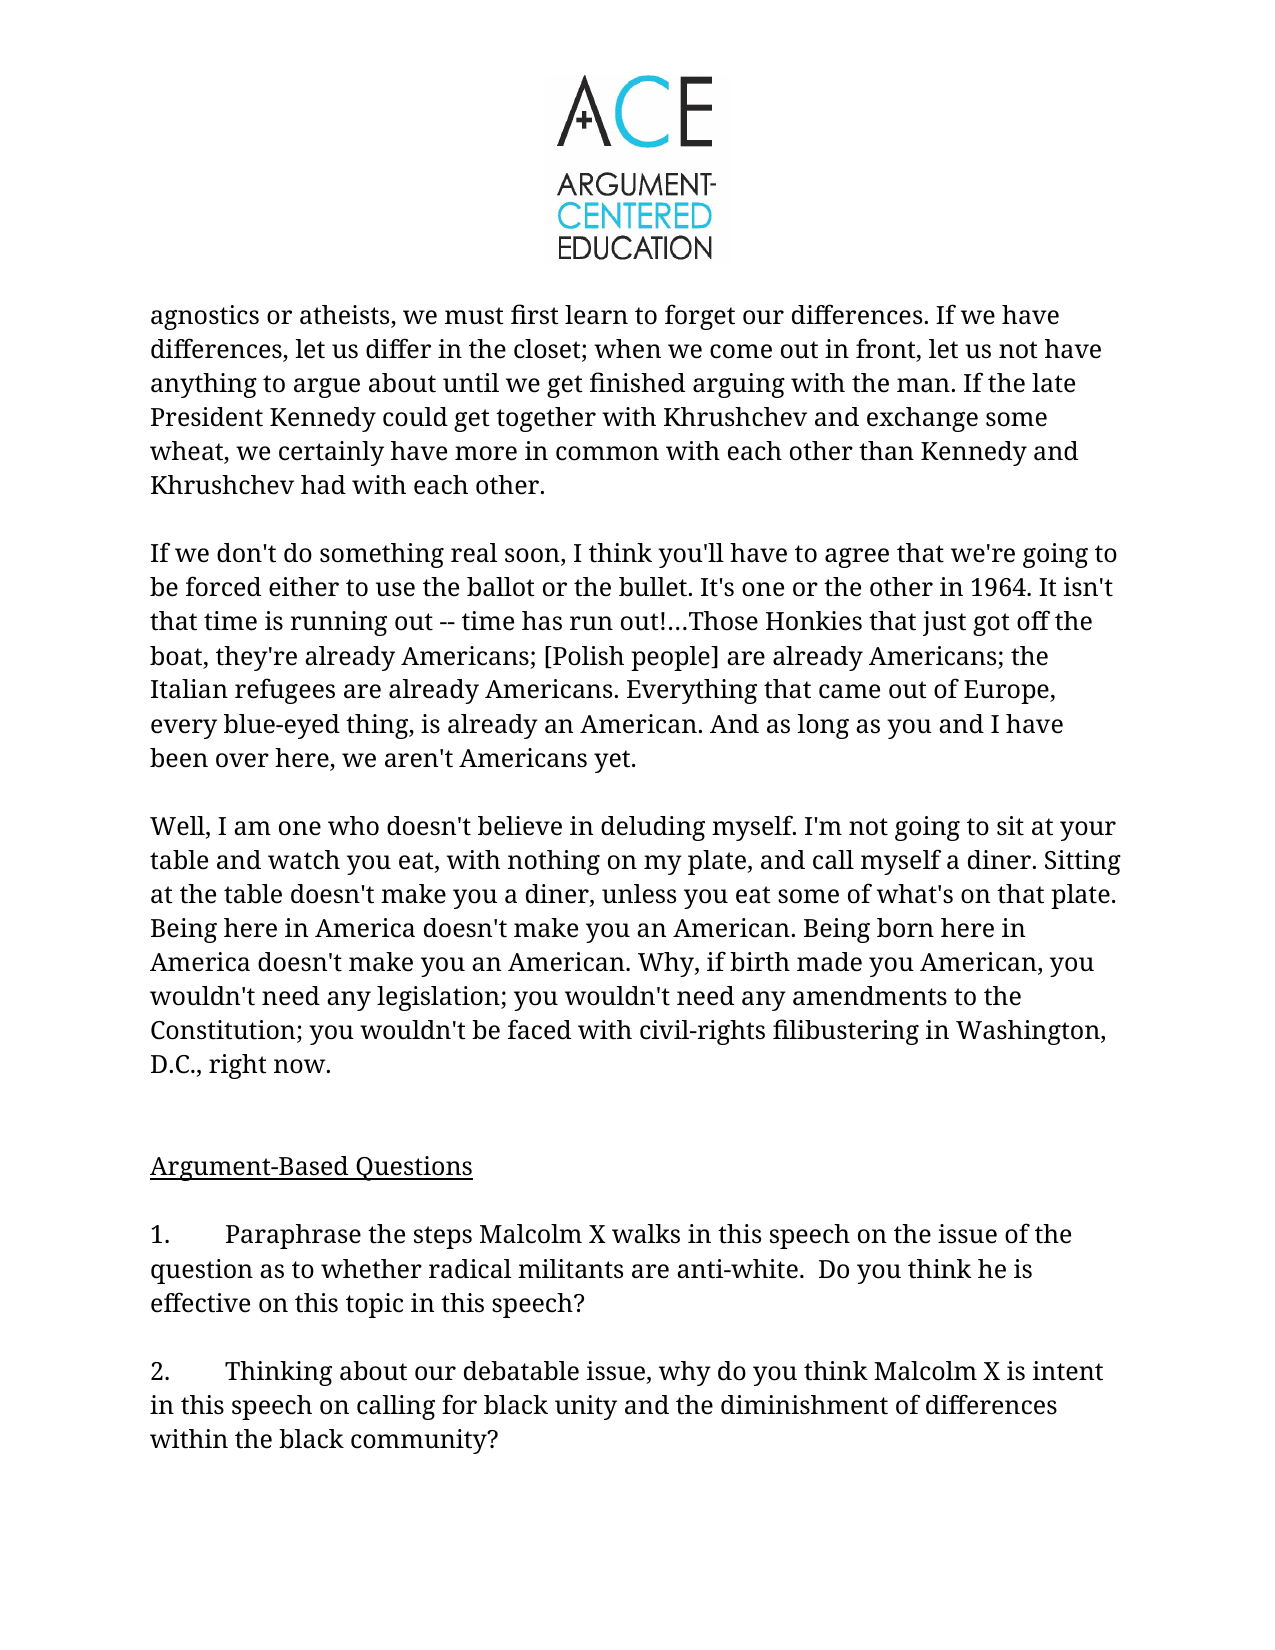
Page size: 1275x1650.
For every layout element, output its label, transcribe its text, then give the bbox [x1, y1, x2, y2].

text If we don't do something real soon, I think you'll have to agree that we're going to be forced either to use the ballot or the bullet. It's one or the other in 1964. It isn't that time is running out -- time has run out!…Those Honkies that just got off the boat, they're already Americans; [Polish people] are already Americans; the Italian refugees are already Americans. Everything that came out of Europe, every blue-eyed thing, is already an American. And as long as you and I have been over here, we aren't Americans yet. [150, 536, 1125, 774]
text Argument-Based Questions [150, 1149, 1125, 1183]
text 2. Thinking about our debatable issue, why do you think Malcolm X is intent in this speech on calling for black unity and the diminishment of differences within the black community? [150, 1353, 1125, 1456]
text Well, I am one who doesn't believe in deluding myself. I'm not going to sit at your table and watch you eat, with nothing on my plate, and call myself a diner. Sitting at the table doesn't make you a diner, unless you eat some of what's on that plate. Being here in America doesn't make you an American. Being born here in America doesn't make you an American. Why, if birth made you American, you wouldn't need any legislation; you wouldn't need any amendments to the Constitution; you wouldn't be faced with civil-rights filibustering in Washington, D.C., right now. [150, 808, 1125, 1081]
picture [545, 75, 730, 264]
text 1. Paraphrase the steps Malcolm X walks in this speech on the issue of the question as to whether radical militants are anti-white. Do you think he is effective on this topic in this speech? [150, 1217, 1125, 1319]
